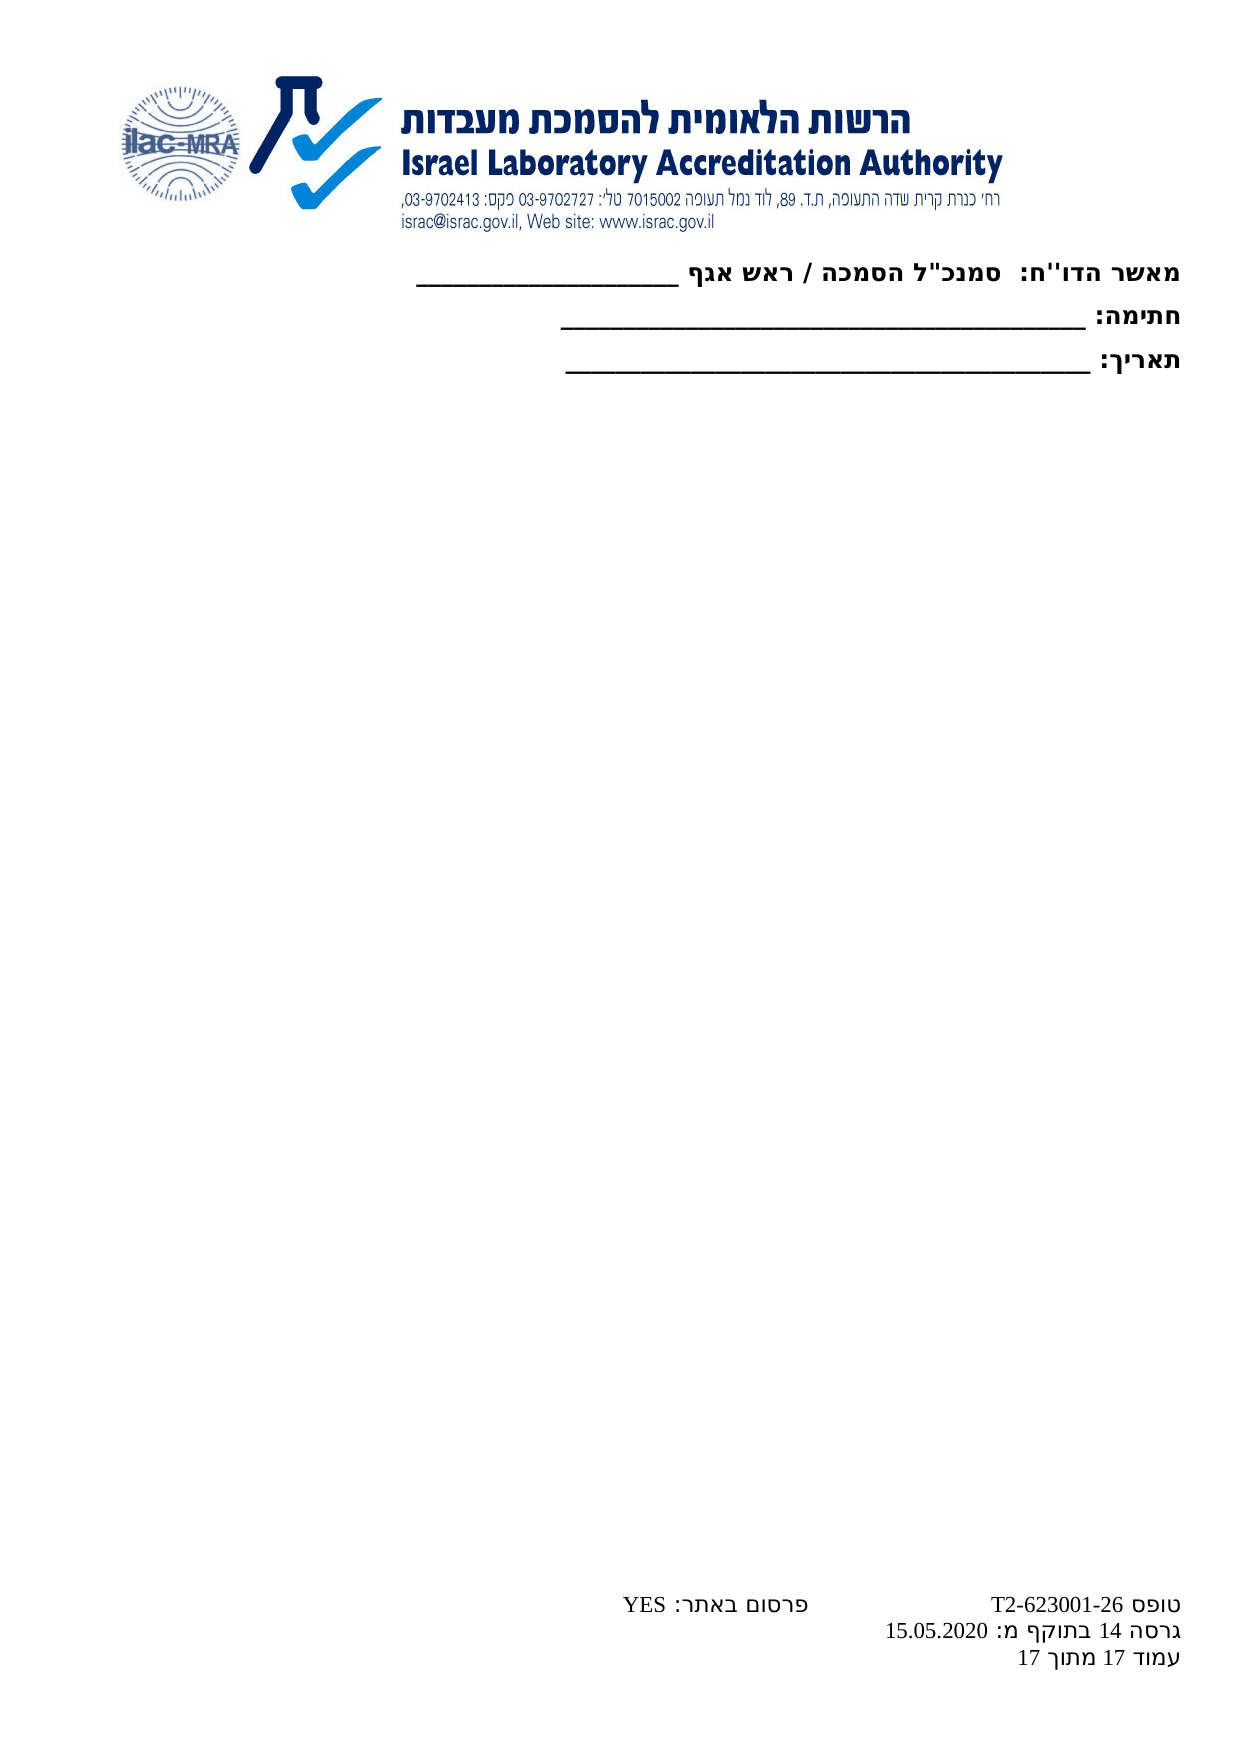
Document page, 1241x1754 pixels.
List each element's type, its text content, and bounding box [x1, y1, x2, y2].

picture [118, 73, 1003, 232]
text תאריך: [118, 345, 1181, 374]
text חתימה: __________________________________________ [118, 302, 1181, 331]
text מאשר הדו''ח: סמנכ"ל הסמכה / ראש אגף _____________________ [118, 258, 1181, 287]
